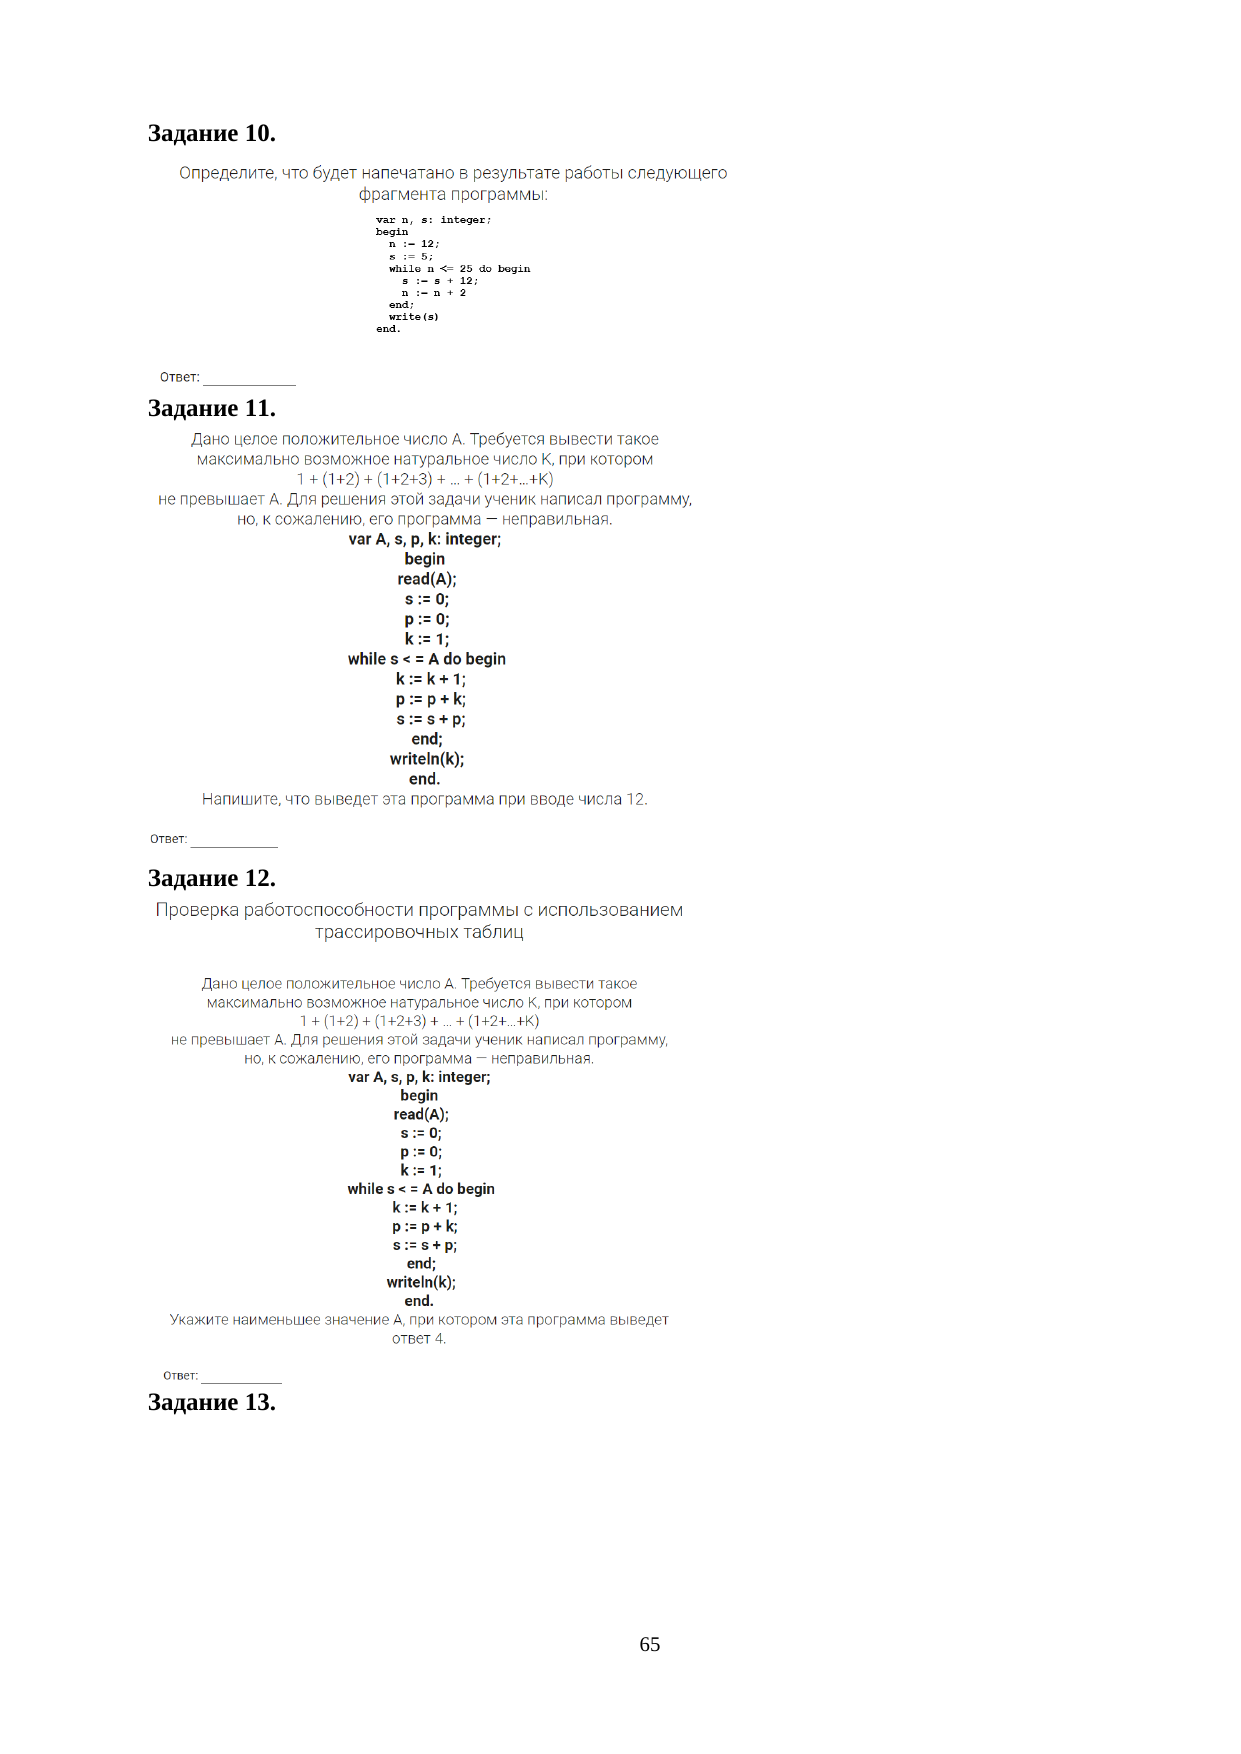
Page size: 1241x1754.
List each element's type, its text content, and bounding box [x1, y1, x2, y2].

text Задание 10. [148, 118, 1152, 147]
text Задание 12. [148, 863, 1152, 892]
picture [147, 146, 735, 394]
text Задание 11. [148, 393, 1152, 422]
picture [147, 892, 687, 1388]
text Задание 13. [148, 1387, 1152, 1416]
picture [147, 421, 695, 864]
